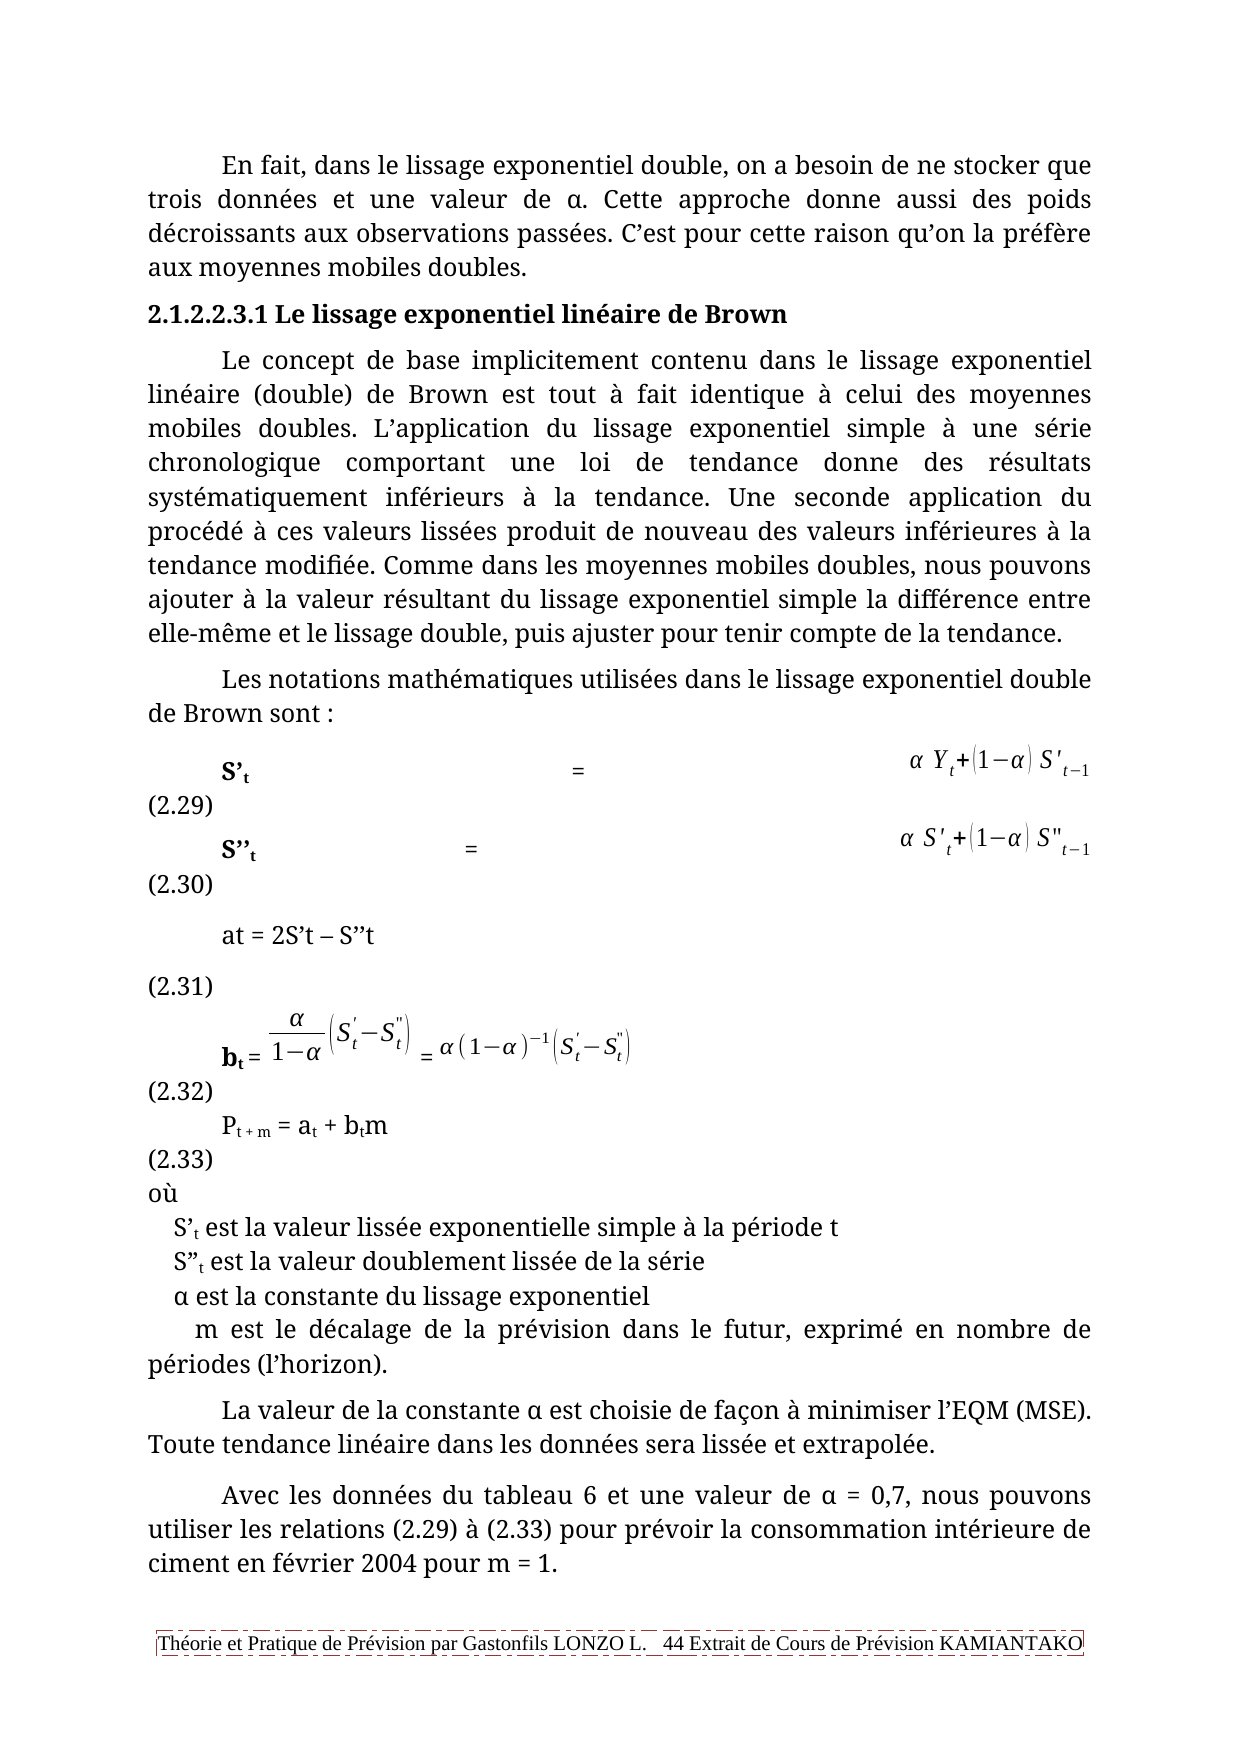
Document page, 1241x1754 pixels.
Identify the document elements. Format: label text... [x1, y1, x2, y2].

text S”t est la valeur doublement lissée de la série [148, 1244, 1093, 1278]
text α est la constante du lissage exponentiel [148, 1278, 1093, 1312]
text Avec les données du tableau 6 et une valeur de α = 0,7, nous pouvons utiliser les relations (2.29) à (2.33) pour prévoir la consommation intérieure de ciment en février 2004 pour m = 1. [148, 1461, 1093, 1580]
text Les notations mathématiques utilisées dans le lissage exponentiel double de Brown sont : [148, 662, 1093, 730]
text S’’t = (2.30) [148, 821, 1093, 900]
text bt = = (2.32) [148, 1002, 1093, 1108]
text La valeur de la constante α est choisie de façon à minimiser l’EQM (MSE). Toute tendance linéaire dans les données sera lissée et extrapolée. [148, 1393, 1093, 1461]
text S’t est la valeur lissée exponentielle simple à la période t [148, 1210, 1093, 1244]
text m est le décalage de la prévision dans le futur, exprimé en nombre de périodes (l’horizon). [148, 1312, 1093, 1380]
text où [148, 1176, 1093, 1210]
text Pt + m = at + btm (2.33) [148, 1108, 1093, 1176]
text 2.1.2.2.3.1 Le lissage exponentiel linéaire de Brown [148, 296, 1093, 330]
text En fait, dans le lissage exponentiel double, on a besoin de ne stocker que trois données et une valeur de α. Cette approche donne aussi des poids décroissants aux observations passées. C’est pour cette raison qu’on la préfère aux moyennes mobiles doubles. [148, 148, 1093, 284]
text Le concept de base implicitement contenu dans le lissage exponentiel linéaire (double) de Brown est tout à fait identique à celui des moyennes mobiles doubles. L’application du lissage exponentiel simple à une série chronologique comportant une loi de tendance donne des résultats systématiquement inférieurs à la tendance. Une seconde application du procédé à ces valeurs lissées produit de nouveau des valeurs inférieures à la tendance modifiée. Comme dans les moyennes mobiles doubles, nous pouvons ajouter à la valeur résultant du lissage exponentiel simple la différence entre elle-même et le lissage double, puis ajuster pour tenir compte de la tendance. [148, 343, 1093, 649]
text S’t = (2.29) [148, 743, 1093, 821]
text at = 2S’t – S’’t (2.31) [148, 900, 1093, 1002]
